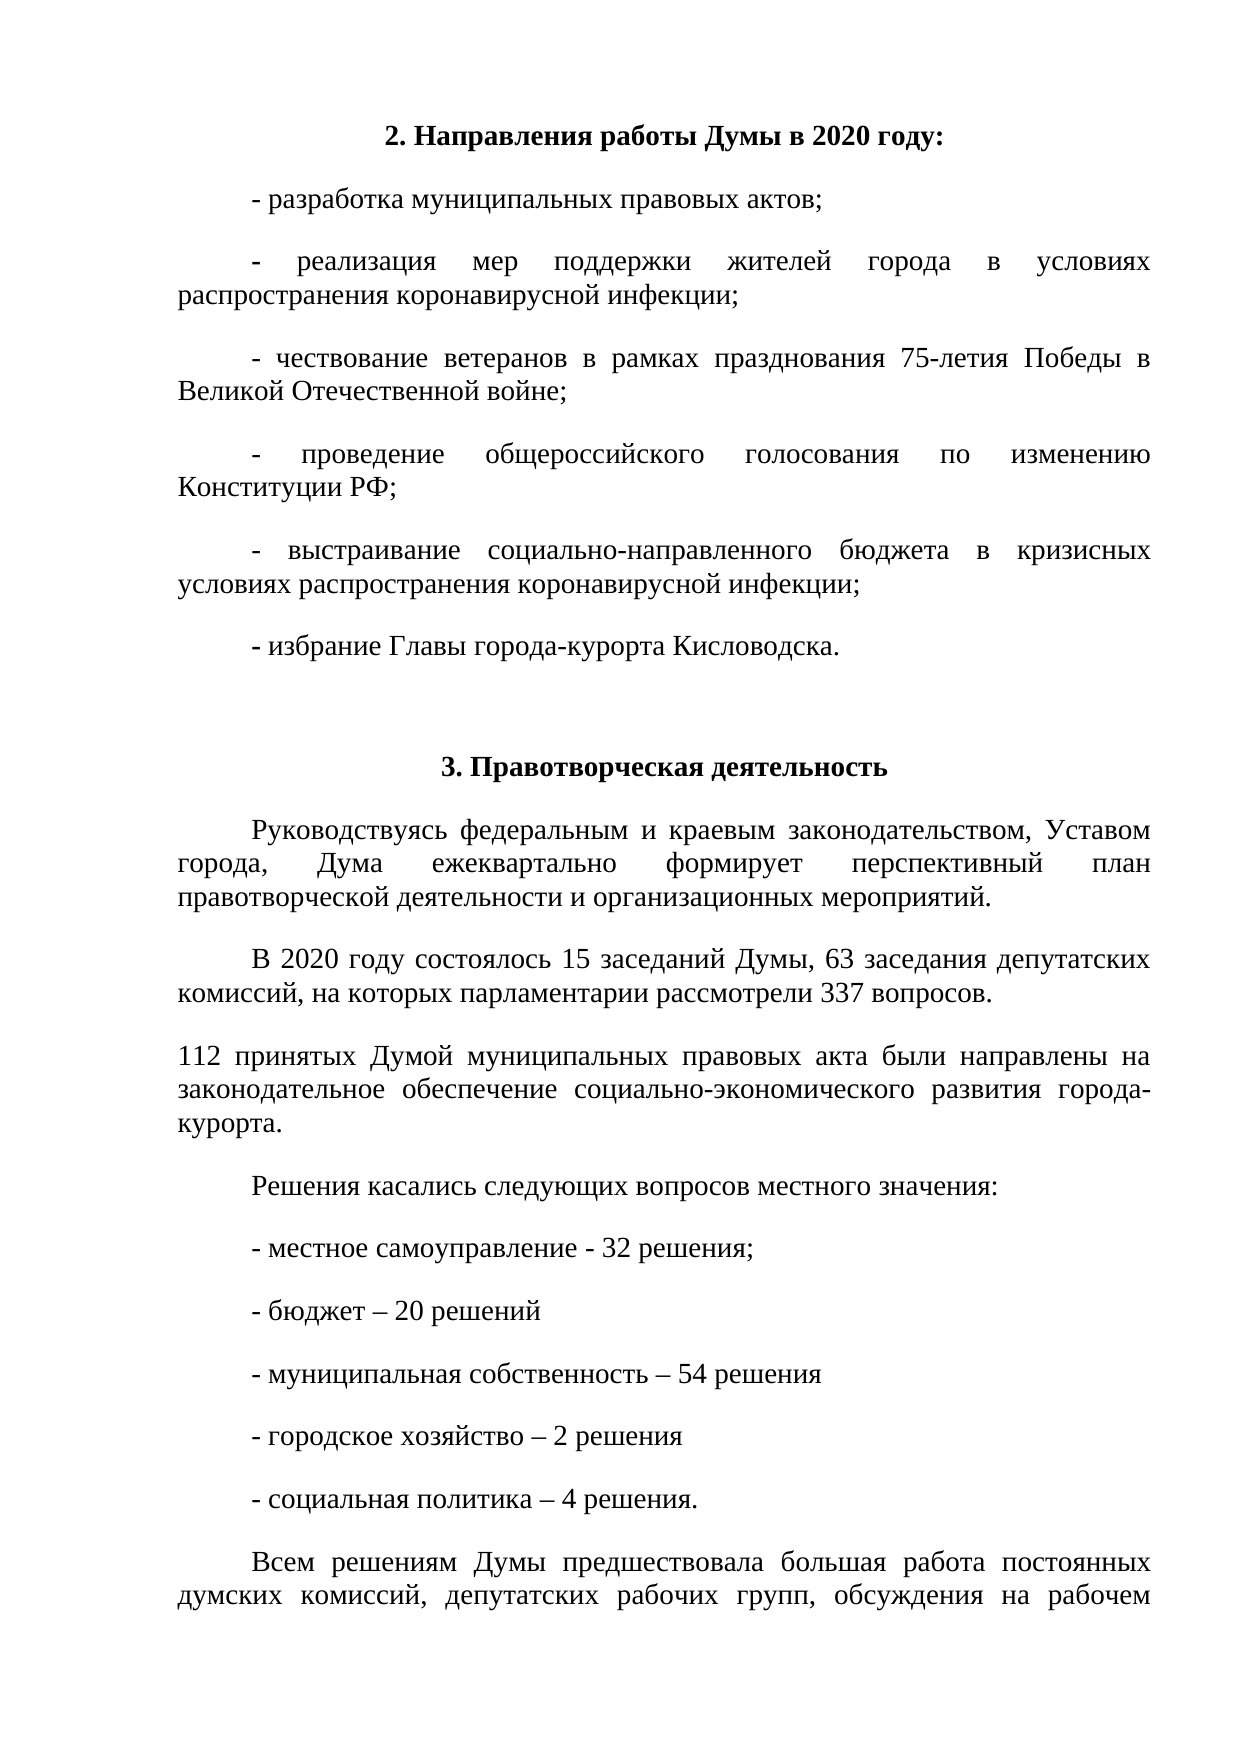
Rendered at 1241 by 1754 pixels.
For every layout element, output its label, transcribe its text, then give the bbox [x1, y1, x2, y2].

text 3. Правотворческая деятельность [177, 749, 1152, 783]
text - выстраивание социально-направленного бюджета в кризисных условиях распространения коронавирусной инфекции; [177, 532, 1152, 599]
text 112 принятых Думой муниципальных правовых акта были направлены на законодательное обеспечение социально-экономического развития города-курорта. [177, 1038, 1152, 1138]
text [177, 1544, 1152, 1611]
text - проведение общероссийского голосования по изменению Конституции РФ; [177, 436, 1152, 503]
text - чествование ветеранов в рамках празднования 75-летия Победы в Великой Отечественной войне; [177, 340, 1152, 407]
text - разработка муниципальных правовых актов; [177, 181, 1152, 214]
text - реализация мер поддержки жителей города в условиях распространения коронавирусной инфекции; [177, 243, 1152, 311]
text - местное самоуправление - 32 решения; [177, 1230, 1152, 1264]
text - социальная политика – 4 решения. [177, 1481, 1152, 1515]
text Решения касались следующих вопросов местного значения: [177, 1168, 1152, 1201]
text В 2020 году состоялось 15 заседаний Думы, 63 заседания депутатских комиссий, на которых парламентарии рассмотрели 337 вопросов. [177, 942, 1152, 1009]
text Руководствуясь федеральным и краевым законодательством, Уставом города, Дума ежеквартально формирует перспективный план правотворческой деятельности и организационных мероприятий. [177, 812, 1152, 912]
text - бюджет – 20 решений [177, 1293, 1152, 1327]
text - муниципальная собственность – 54 решения [177, 1356, 1152, 1389]
text - городское хозяйство – 2 решения [177, 1418, 1152, 1452]
text - избрание Главы города-курорта Кисловодска. [177, 628, 1152, 662]
text 2. Направления работы Думы в 2020 году: [177, 118, 1152, 152]
